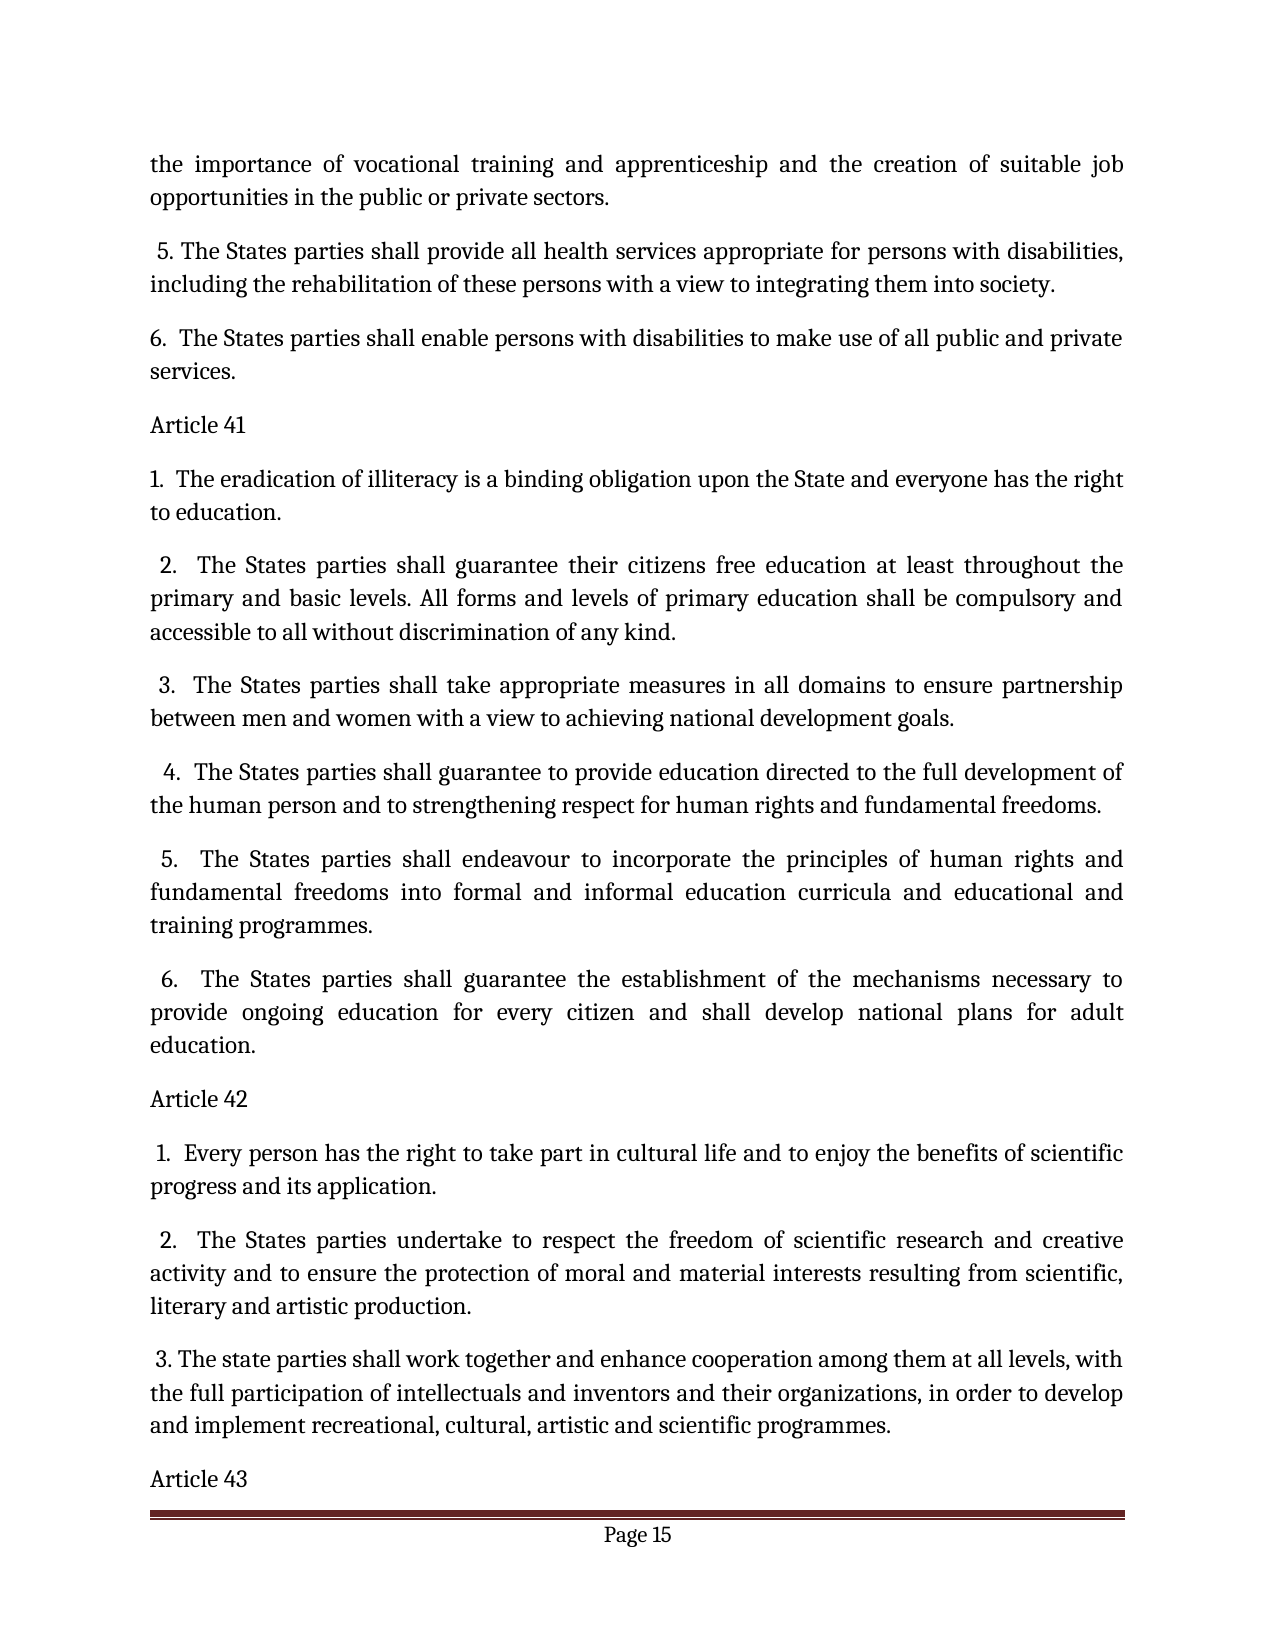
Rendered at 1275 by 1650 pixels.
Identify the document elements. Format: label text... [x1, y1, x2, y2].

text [150, 150, 1125, 212]
text Article 43 [150, 1465, 1125, 1494]
text Article 41 [150, 411, 1125, 439]
text 5. The States parties shall provide all health services appropriate for persons with disabilities, including the rehabilitation of these persons with a view to integrating them into society. [150, 237, 1125, 299]
text 4. The States parties shall guarantee to provide education directed to the full development of the human person and to strengthening respect for human rights and fundamental freedoms. [150, 758, 1125, 820]
text 3. The States parties shall take appropriate measures in all domains to ensure partnership between men and women with a view to achieving national development goals. [150, 671, 1125, 733]
text 1. Every person has the right to take part in cultural life and to enjoy the benefits of scientific progress and its application. [150, 1139, 1125, 1200]
text 3. The state parties shall work together and enhance cooperation among them at all levels, with the full participation of intellectuals and inventors and their organizations, in order to develop and implement recreational, cultural, artistic and scientific programmes. [150, 1345, 1125, 1440]
text 6. The States parties shall enable persons with disabilities to make use of all public and private services. [150, 324, 1125, 386]
text 5. The States parties shall endeavour to incorporate the principles of human rights and fundamental freedoms into formal and informal education curricula and educational and training programmes. [150, 845, 1125, 940]
text Article 42 [150, 1085, 1125, 1113]
text 1. The eradication of illiteracy is a binding obligation upon the State and everyone has the right to education. [150, 464, 1125, 526]
text 2. The States parties undertake to respect the freedom of scientific research and creative activity and to ensure the protection of moral and material interests resulting from scientific, literary and artistic production. [150, 1226, 1125, 1320]
text 6. The States parties shall guarantee the establishment of the mechanisms necessary to provide ongoing education for every citizen and shall develop national plans for adult education. [150, 965, 1125, 1060]
text 2. The States parties shall guarantee their citizens free education at least throughout the primary and basic levels. All forms and levels of primary education shall be compulsory and accessible to all without discrimination of any kind. [150, 551, 1125, 646]
